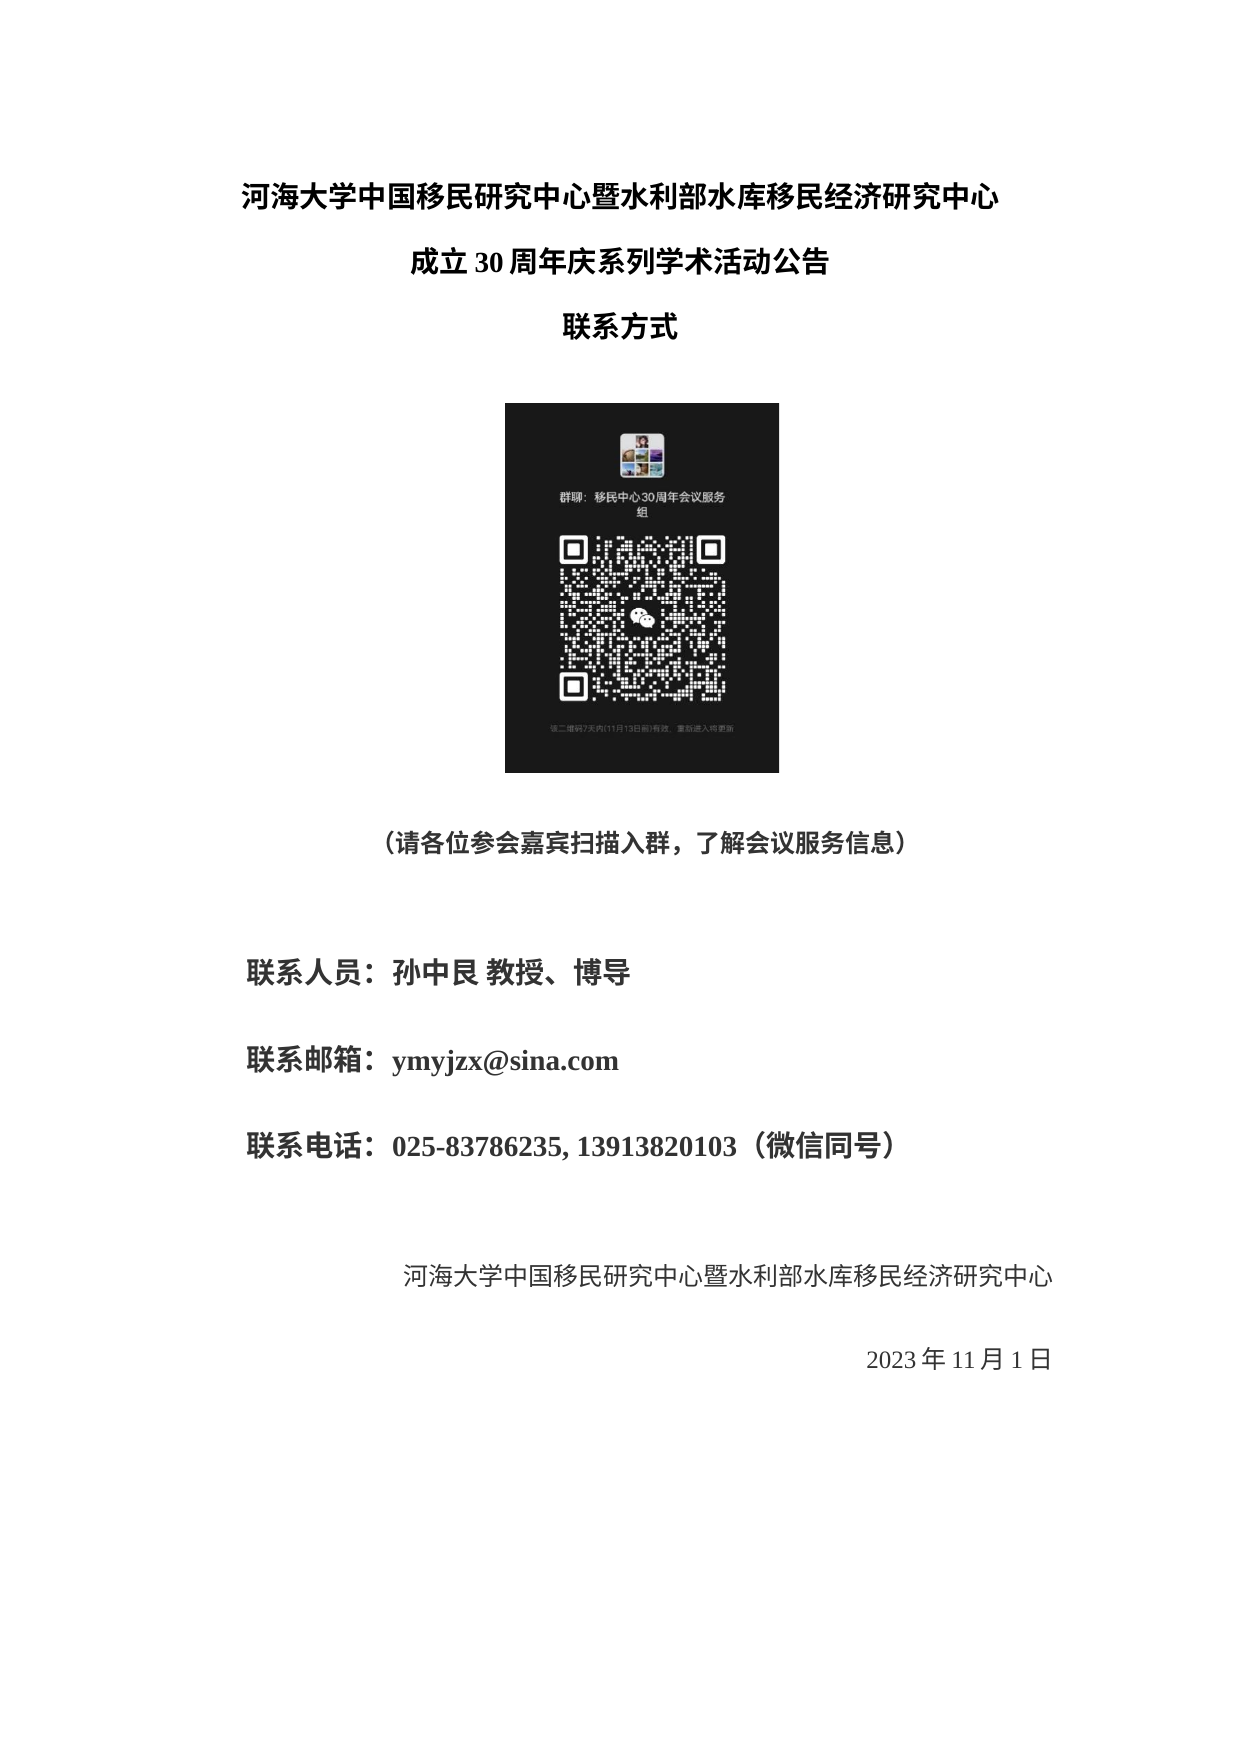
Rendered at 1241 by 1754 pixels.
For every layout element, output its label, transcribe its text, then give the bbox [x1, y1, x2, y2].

text 成立30周年庆系列学术活动公告 [187, 227, 1053, 292]
text 2023年11月1日 [209, 1325, 1053, 1390]
text 联系电话：025-83786235, 13913820103（微信同号） [187, 1111, 1053, 1176]
text 联系方式 [187, 292, 1053, 357]
text （请各位参会嘉宾扫描入群，了解会议服务信息） [187, 809, 1053, 874]
text 河海大学中国移民研究中心暨水利部水库移民经济研究中心 [187, 162, 1053, 227]
text 河海大学中国移民研究中心暨水利部水库移民经济研究中心 [209, 1242, 1053, 1307]
text 联系人员：孙中艮 教授、博导 [187, 939, 1053, 1004]
picture [505, 403, 780, 773]
text 联系邮箱：ymyjzx@sina.com [187, 1025, 1053, 1090]
